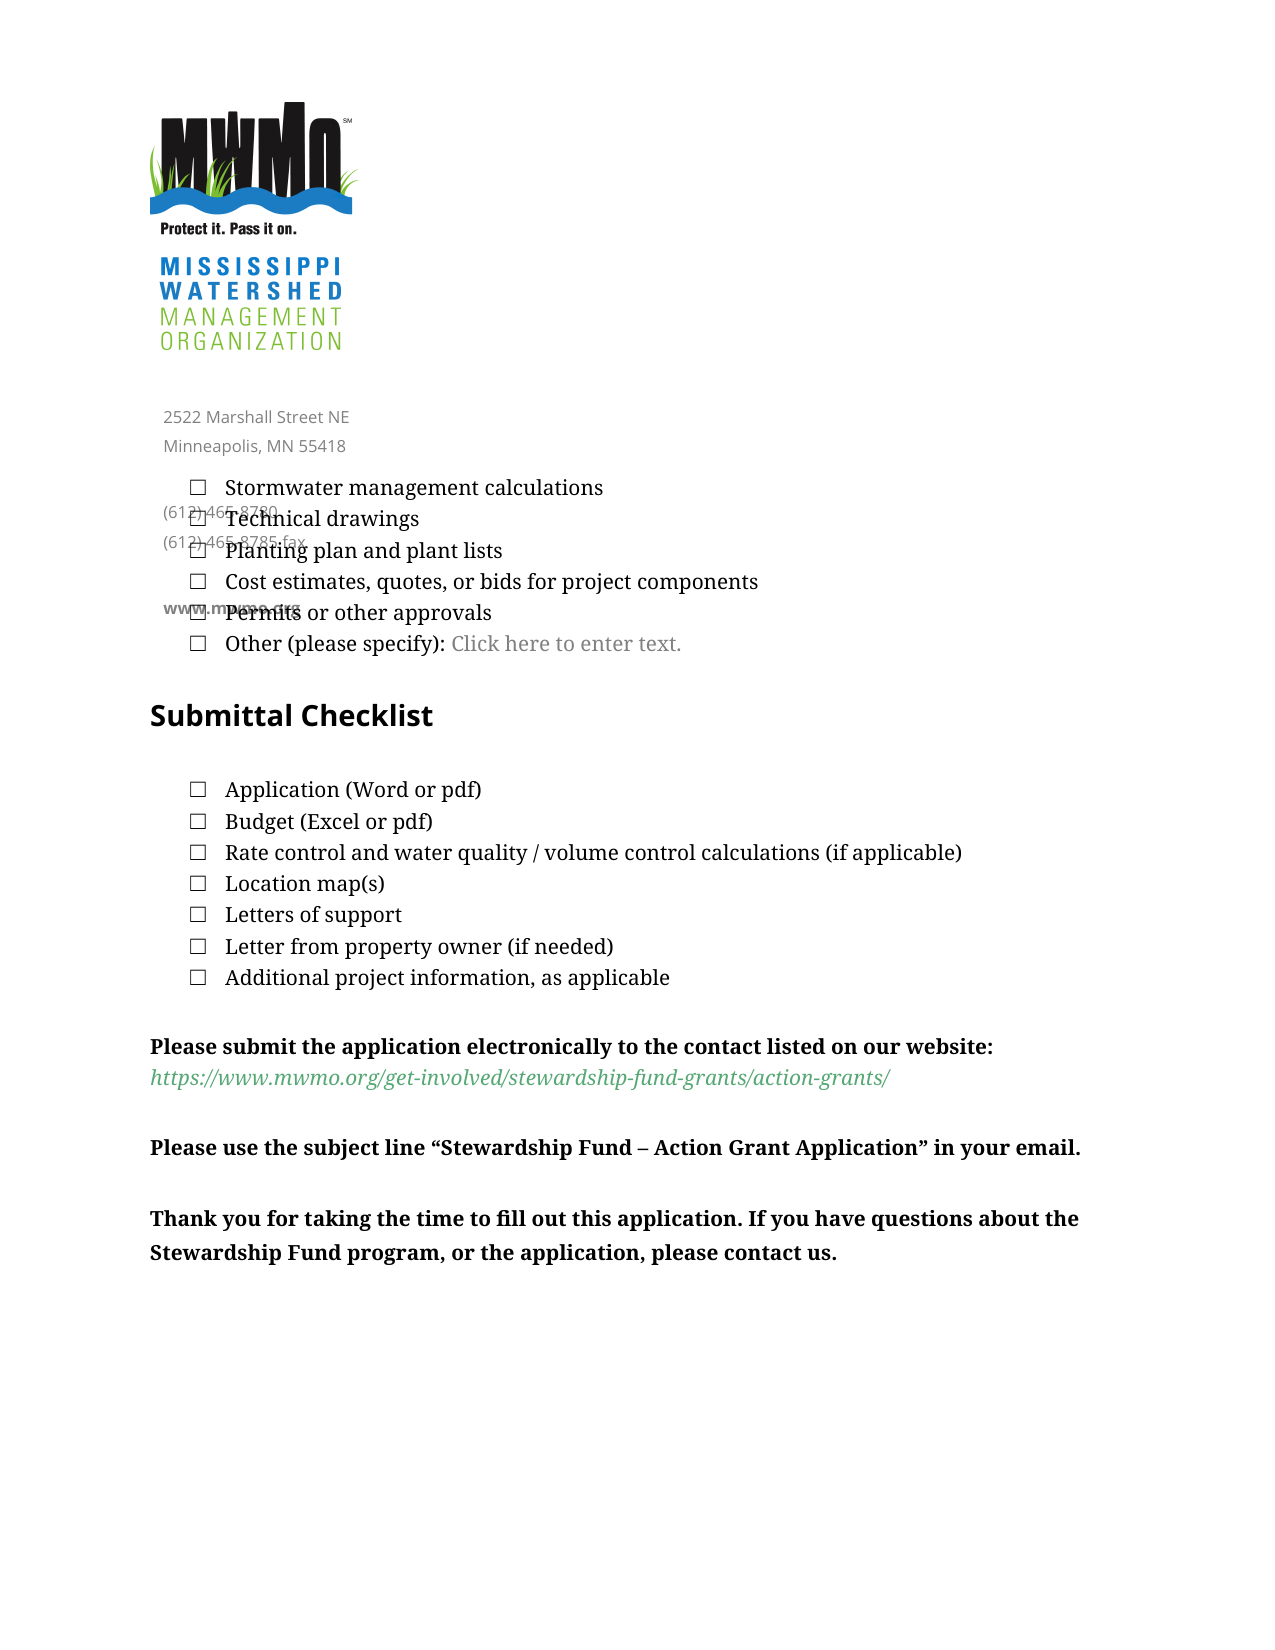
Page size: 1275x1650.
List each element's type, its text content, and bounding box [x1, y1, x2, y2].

list Letters of support [187, 898, 1125, 929]
text Please use the subject line “Stewardship Fund – Action Grant Application” in your email. [150, 1129, 1125, 1162]
list Other (please specify): [187, 627, 1125, 658]
list Rate control and water quality / volume control calculations (if applicable) [187, 835, 1125, 867]
subtitle Submittal Checklist [150, 696, 1125, 735]
list Permits or other approvals [187, 596, 1125, 627]
list Stormwater management calculations [187, 471, 1125, 502]
list Additional project information, as applicable [187, 960, 1125, 992]
picture [150, 102, 360, 350]
list Technical drawings [187, 502, 1125, 533]
list Cost estimates, quotes, or bids for project components [187, 564, 1125, 596]
text Please submit the application electronically to the contact listed on our website: https://www.mwmo.org/get-involved/stewardship-fund-grants/action-grants/ [150, 1029, 1125, 1092]
list Budget (Excel or pdf) [187, 804, 1125, 835]
list Letter from property owner (if needed) [187, 929, 1125, 960]
list Application (Word or pdf) [187, 773, 1125, 804]
list Planting plan and plant lists [187, 533, 1125, 564]
list Location map(s) [187, 867, 1125, 898]
text Thank you for taking the time to fill out this application. If you have questions about the Stewardship Fund program, or the application, please contact us. [150, 1200, 1125, 1267]
